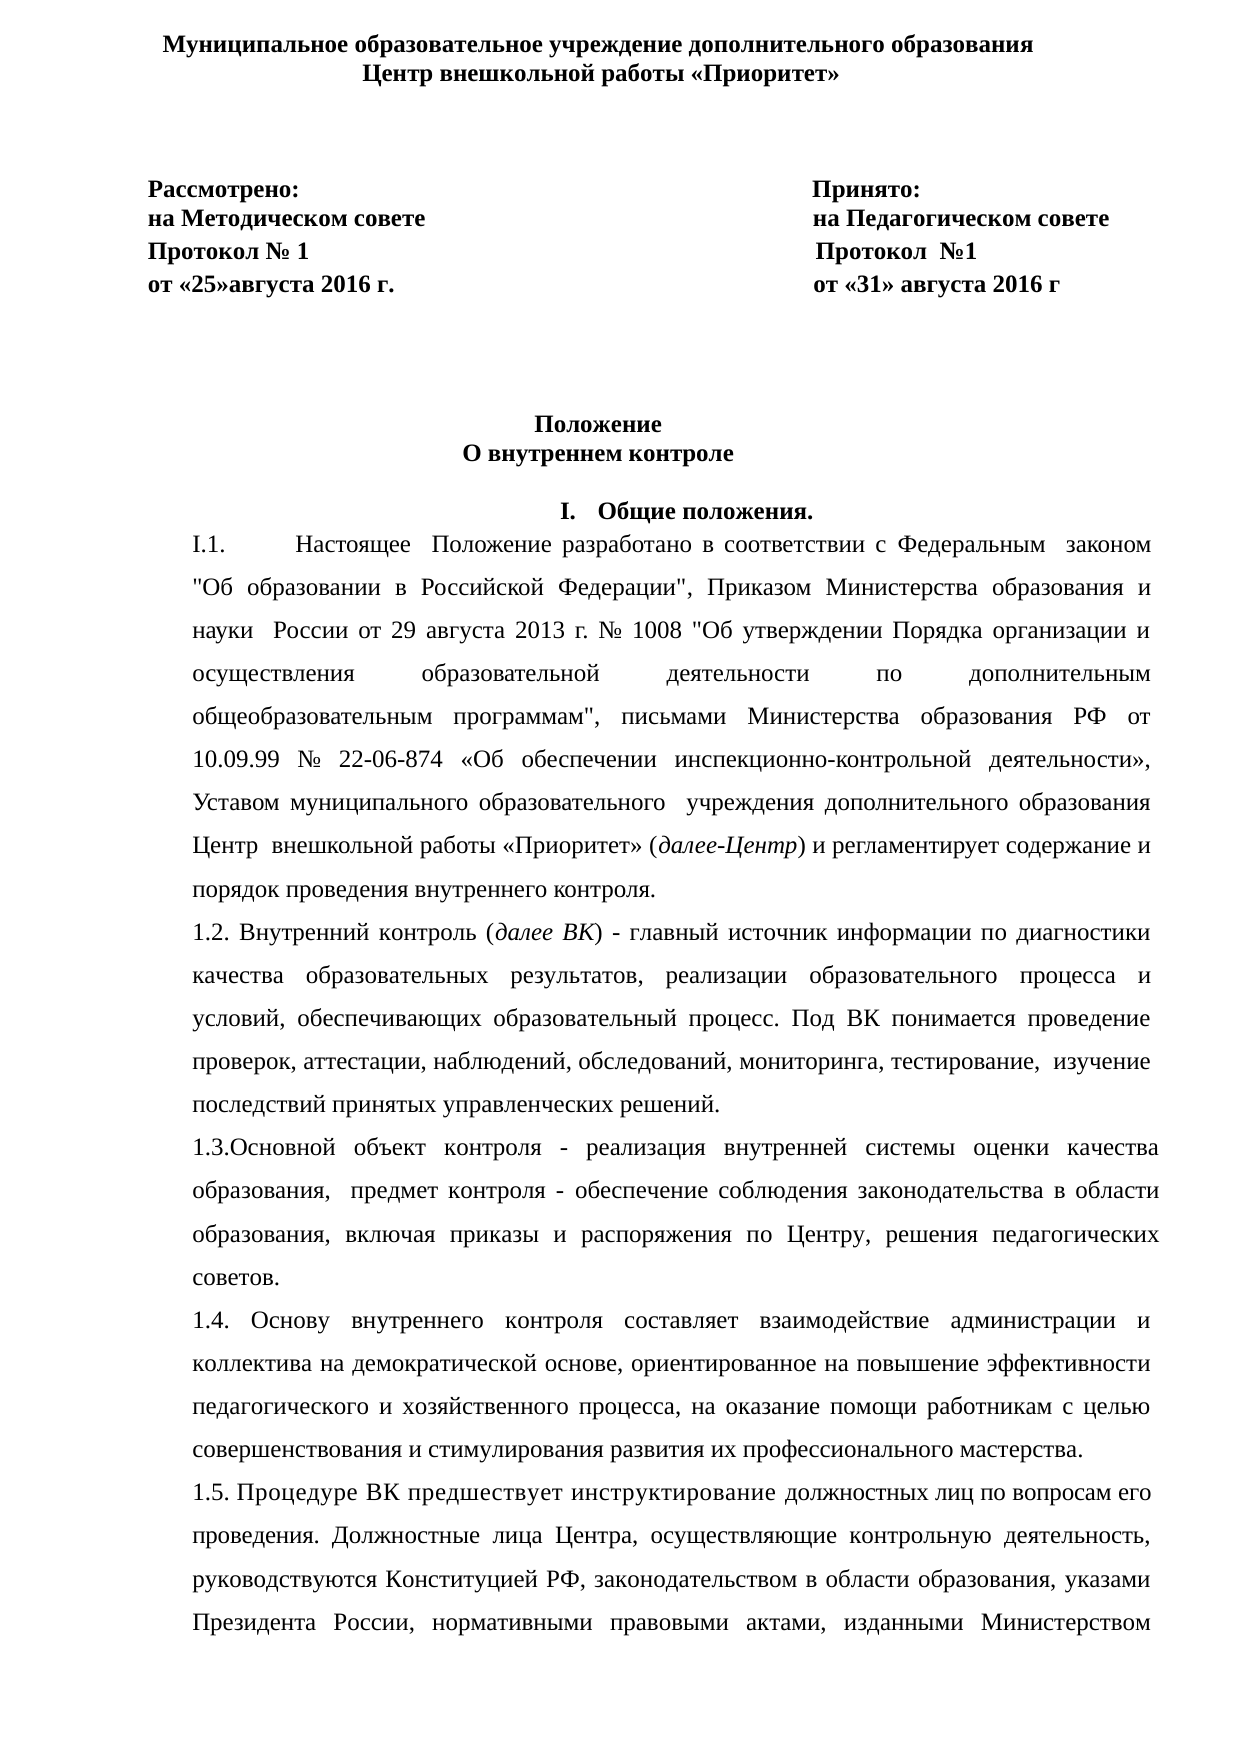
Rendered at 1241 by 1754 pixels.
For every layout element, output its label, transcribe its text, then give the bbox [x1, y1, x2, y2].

text 1.4. Основу внутреннего контроля составляет взаимодействие администрации и коллектива на демократической основе, ориентированное на повышение эффективности педагогического и хозяйственного процесса, на оказание помощи работникам с целью совершенствования и стимулирования развития их профессионального мастерства. [192, 1305, 1152, 1463]
text Положение [44, 409, 1152, 438]
list Общие положения. [221, 496, 1152, 524]
text 1.2. Внутренний контроль (далее ВК) - главный источник информации по диагностики качества образовательных результатов, реализации образовательного процесса и условий, обеспечивающих образовательный процесс. Под ВК понимается проведение проверок, аттестации, наблюдений, обследований, мониторинга, тестирование, изучение последствий принятых управленческих решений. [192, 917, 1152, 1118]
text Рассмотрено: Принято: [148, 174, 1152, 203]
text О внутреннем контроле [44, 438, 1152, 467]
subtitle Настоящее Положение разработано в соответствии с Федеральным законом "Об образовании в Российской Федерации", Приказом Министерства образования и науки России от 29 августа 2013 г. № 1008 "Об утверждении Порядка организации и осуществления образовательной деятельности по дополнительным общеобразовательным программам", письмами Министерства образования РФ от 10.09.99 № 22-06-874 «Об обеспечении инспекционно-контрольной деятельности», Уставом муниципального образовательного учреждения дополнительного образования Центр внешкольной работы «Приоритет» (далее-Центр) и регламентирует содержание и порядок проведения внутреннего контроля. [192, 529, 1152, 902]
text Муниципальное образовательное учреждение дополнительного образования [44, 29, 1152, 58]
list 1.3.Основной объект контроля - реализация внутренней системы оценки качества образования, предмет контроля - обеспечение соблюдения законодательства в области образования, включая приказы и распоряжения по Центру, решения педагогических советов. [192, 1132, 1160, 1291]
text Протокол № 1 Протокол №1 [148, 236, 1152, 264]
text на Методическом совете на Педагогическом совете [148, 203, 1152, 231]
text от «25»августа 2016 г. от «31» августа 2016 г [148, 269, 1152, 297]
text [192, 1477, 1152, 1636]
text Центр внешкольной работы «Приоритет» [44, 58, 1152, 87]
